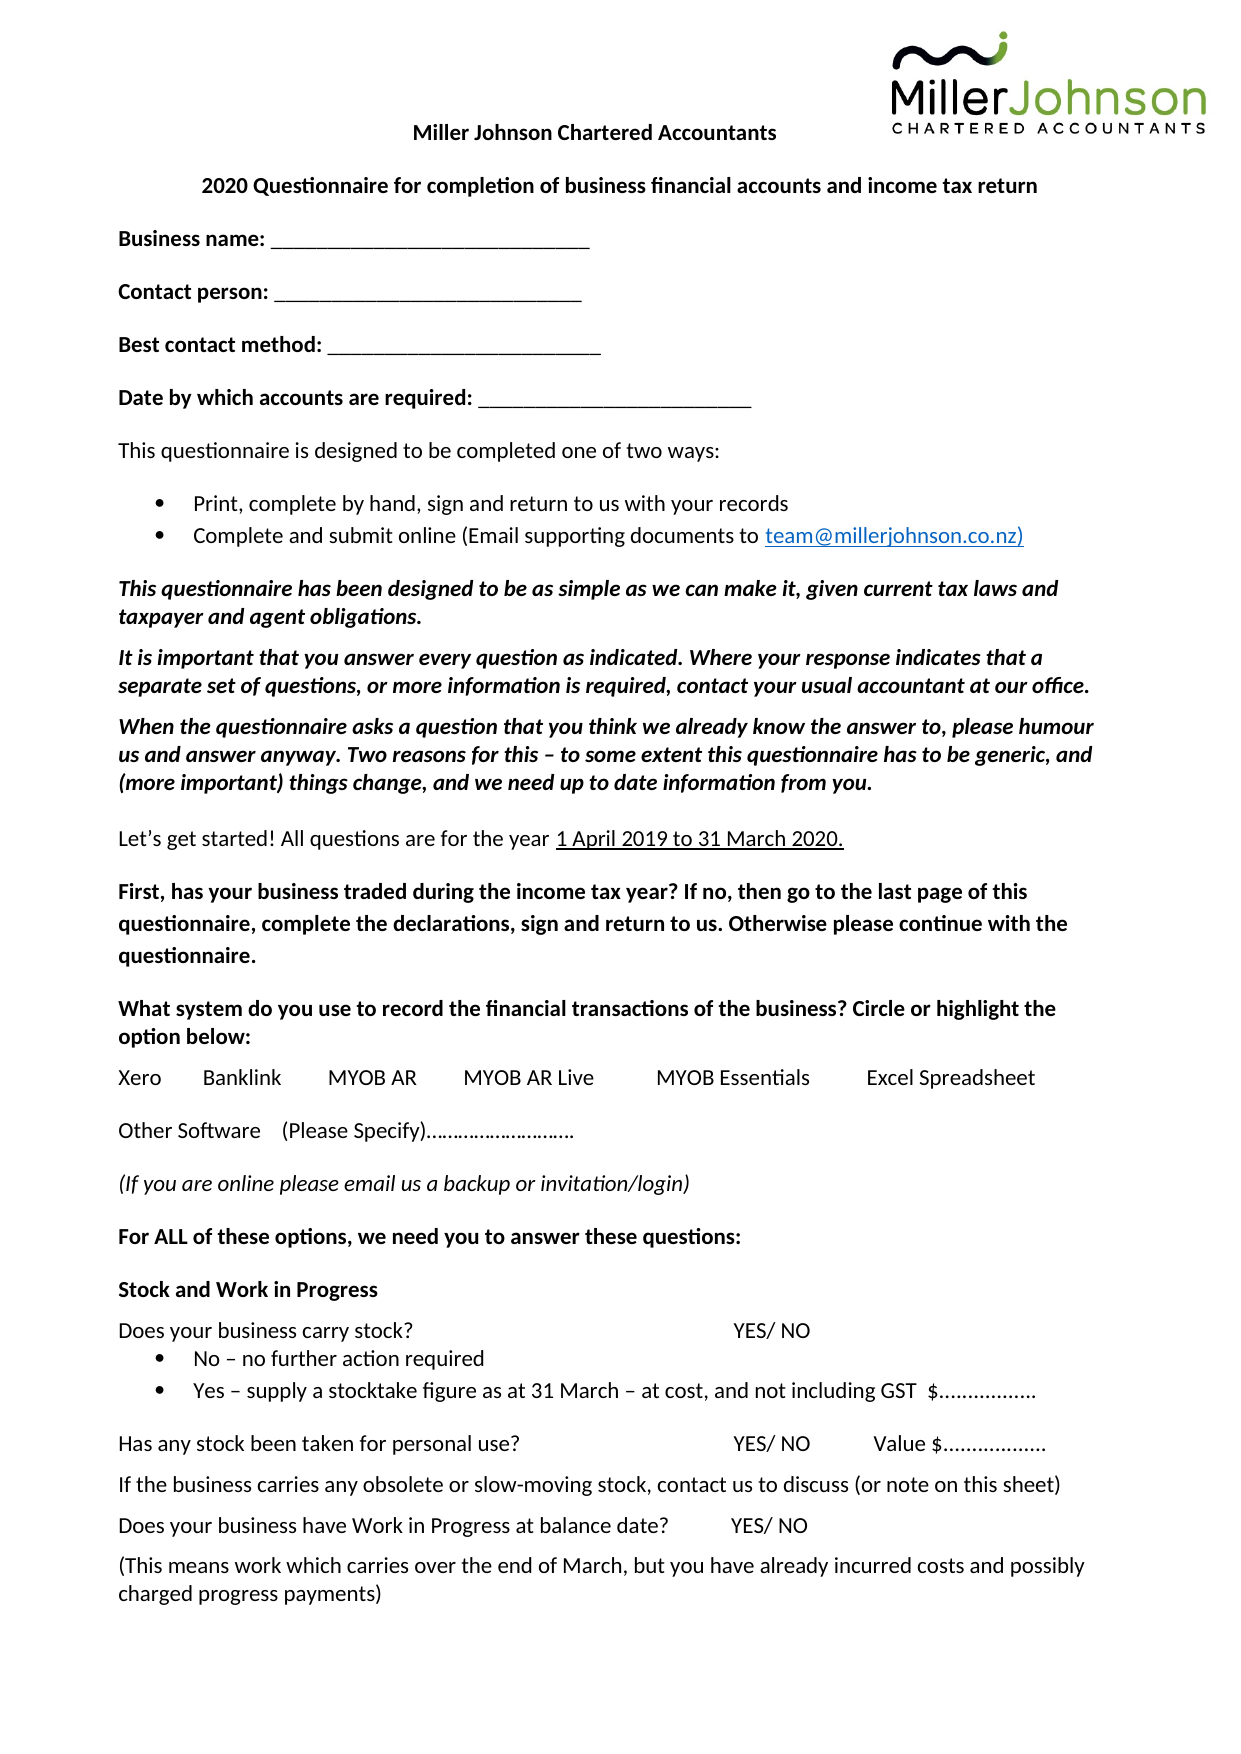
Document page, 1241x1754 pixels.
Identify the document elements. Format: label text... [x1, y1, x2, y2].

text Does your business have Work in Progress at balance date? YES/ NO [118, 1511, 1122, 1539]
text First, has your business traded during the income tax year? If no, then go to the last page of this questionnaire, complete the declarations, sign and return to us. Otherwise please continue with the questionnaire. [118, 877, 1122, 969]
text Best contact method: ________________________ [118, 330, 1122, 358]
text This questionnaire has been designed to be as simple as we can make it, given current tax laws and taxpayer and agent obligations. [118, 574, 1122, 631]
text Does your business carry stock? YES/ NO [118, 1316, 1122, 1344]
text Other Software (Please Specify)………………………. [118, 1116, 1122, 1144]
text Contact person: ___________________________ [118, 277, 1122, 305]
picture [865, 6, 1230, 164]
list Print, complete by hand, sign and return to us with your records [156, 489, 1122, 517]
list Yes – supply a stocktake figure as at 31 March – at cost, and not including GST $................. [156, 1376, 1122, 1404]
text Date by which accounts are required: ________________________ [118, 383, 1122, 411]
text For ALL of these options, we need you to answer these questions: [118, 1222, 1122, 1250]
text Business name: ____________________________ [118, 224, 1122, 252]
text (If you are online please email us a backup or invitation/login) [118, 1169, 1122, 1197]
text When the questionnaire asks a question that you think we already know the answer to, please humour us and answer anyway. Two reasons for this – to some extent this questionnaire has to be generic, and (more important) things change, and we need up to date information from you. [118, 712, 1122, 796]
list No – no further action required [156, 1344, 1122, 1372]
text Miller Johnson Chartered Accountants [268, 118, 1122, 146]
text What system do you use to record the financial transactions of the business? Circle or highlight the option below: [118, 994, 1122, 1051]
text Stock and Work in Progress [118, 1275, 1122, 1303]
text Xero Banklink MYOB AR MYOB AR Live MYOB Essentials Excel Spreadsheet [118, 1063, 1122, 1091]
text If the business carries any obsolete or slow-moving stock, contact us to discuss (or note on this sheet) [118, 1470, 1122, 1498]
text 2020 Questionnaire for completion of business financial accounts and income tax return [118, 171, 1122, 199]
text It is important that you answer every question as indicated. Where your response indicates that a separate set of questions, or more information is required, contact your usual accountant at our office. [118, 643, 1122, 699]
text Has any stock been taken for personal use? YES/ NO Value $.................. [118, 1429, 1122, 1457]
text This questionnaire is designed to be completed one of two ways: [118, 436, 1122, 464]
list Complete and submit online (Email supporting documents to team@millerjohnson.co.nz) [156, 521, 1122, 549]
text (This means work which carries over the end of March, but you have already incurred costs and possibly charged progress payments) [118, 1551, 1122, 1607]
text Let’s get started! All questions are for the year 1 April 2019 to 31 March 2020. [118, 824, 1122, 852]
